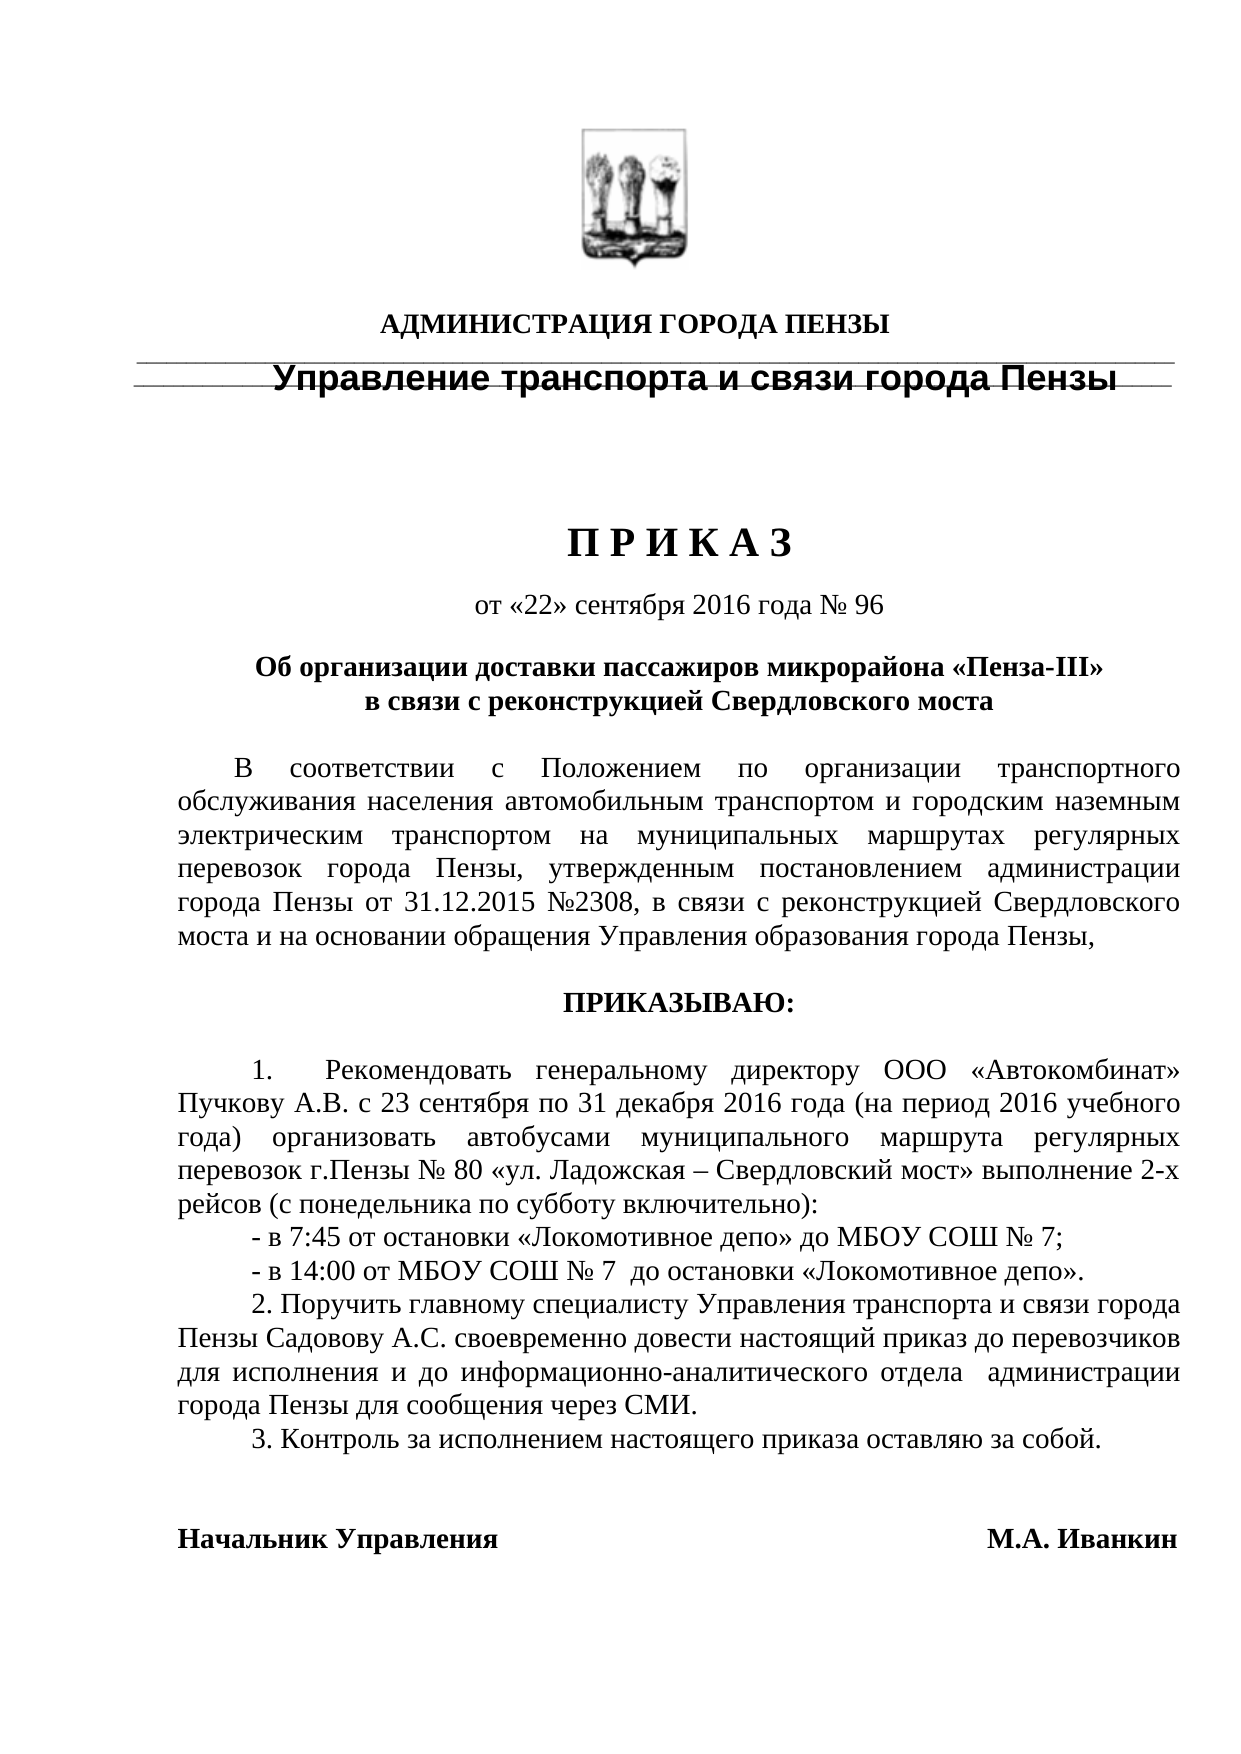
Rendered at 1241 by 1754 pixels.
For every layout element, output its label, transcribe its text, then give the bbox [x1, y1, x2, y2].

text В соответствии с Положением по организации транспортного обслуживания населения автомобильным транспортом и городским наземным электрическим транспортом на муниципальных маршрутах регулярных перевозок города Пензы, утвержденным постановлением администрации города Пензы от 31.12.2015 №2308, в связи с реконструкцией Свердловского моста и на основании обращения Управления образования города Пензы, [177, 750, 1181, 951]
text _________________________________________________________________________________________________________ [77, 366, 1240, 389]
text в связи с реконструкцией Свердловского моста [177, 683, 1181, 716]
text Об организации доставки пассажиров микрорайона «Пенза-III» [177, 649, 1181, 683]
text - в 14:00 от МБОУ СОШ № 7 до остановки «Локомотивное депо». [251, 1253, 1181, 1287]
text ПРИКАЗЫВАЮ: [177, 985, 1181, 1018]
list Рекомендовать генеральному директору ООО «Автокомбинат» Пучкову А.В. с 23 сентября по 31 декабря 2016 года (на период 2016 учебного года) организовать автобусами муниципального маршрута регулярных перевозок г.Пензы № 80 «ул. Ладожская – Свердловский мост» выполнение 2-х рейсов (с понедельника по субботу включительно): [177, 1052, 1181, 1219]
text - в 7:45 от остановки «Локомотивное депо» до МБОУ СОШ № 7; [251, 1219, 1181, 1253]
text _________________________________________________________________________________________________________ [77, 343, 1240, 366]
text 3. Контроль за исполнением настоящего приказа оставляю за собой. [177, 1421, 1181, 1454]
text Начальник Управления М.А. Иванкин [177, 1521, 1181, 1555]
text от «22» сентября 2016 года № 96 [177, 587, 1181, 621]
text АДМИНИСТРАЦИЯ ГОРОДА ПЕНЗЫ [0, 307, 1240, 340]
picture [571, 118, 699, 276]
text П Р И К А З [177, 398, 1181, 566]
text 2. Поручить главному специалисту Управления транспорта и связи города Пензы Садовову А.С. своевременно довести настоящий приказ до перевозчиков для исполнения и до информационно-аналитического отдела администрации города Пензы для сообщения через СМИ. [177, 1287, 1181, 1421]
